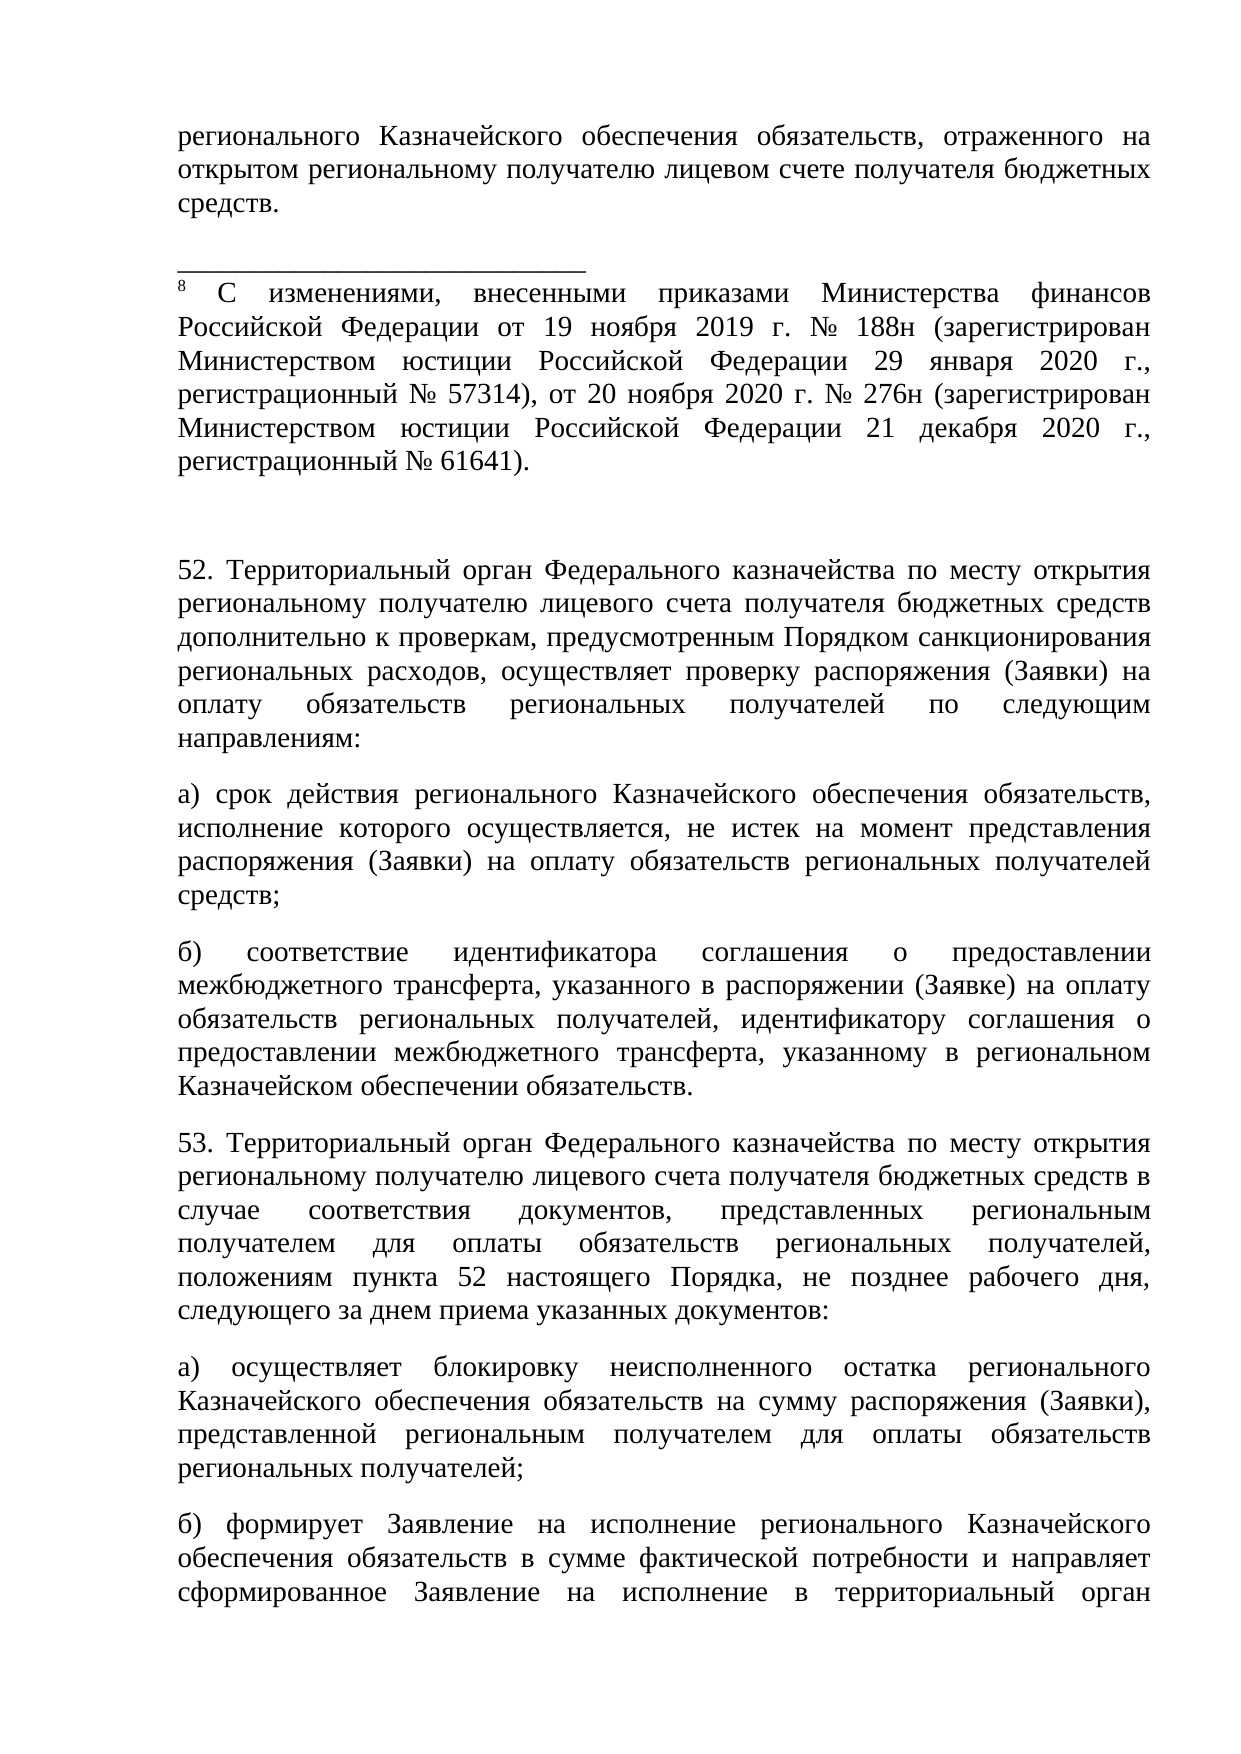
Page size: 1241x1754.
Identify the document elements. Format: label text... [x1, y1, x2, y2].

text 53. Территориальный орган Федерального казначейства по месту открытия региональному получателю лицевого счета получателя бюджетных средств в случае соответствия документов, представленных региональным получателем для оплаты обязательств региональных получателей, положениям пункта 52 настоящего Порядка, не позднее рабочего дня, следующего за днем приема указанных документов: [177, 1125, 1152, 1326]
text а) осуществляет блокировку неисполненного остатка регионального Казначейского обеспечения обязательств на сумму распоряжения (Заявки), представленной региональным получателем для оплаты обязательств региональных получателей; [177, 1349, 1152, 1483]
text 52. Территориальный орган Федерального казначейства по месту открытия региональному получателю лицевого счета получателя бюджетных средств дополнительно к проверкам, предусмотренным Порядком санкционирования региональных расходов, осуществляет проверку распоряжения (Заявки) на оплату обязательств региональных получателей по следующим направлениям: [177, 552, 1152, 753]
text б) соответствие идентификатора соглашения о предоставлении межбюджетного трансферта, указанного в распоряжении (Заявке) на оплату обязательств региональных получателей, идентификатору соглашения о предоставлении межбюджетного трансферта, указанному в региональном Казначейском обеспечении обязательств. [177, 934, 1152, 1102]
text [177, 118, 1152, 219]
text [177, 1507, 1152, 1607]
text а) срок действия регионального Казначейского обеспечения обязательств, исполнение которого осуществляется, не истек на момент представления распоряжения (Заявки) на оплату обязательств региональных получателей средств; [177, 776, 1152, 911]
text ____________________________ 8 С изменениями, внесенными приказами Министерства финансов Российской Федерации от 19 ноября 2019 г. № 188н (зарегистрирован Министерством юстиции Российской Федерации 29 января 2020 г., регистрационный № 57314), от 20 ноября 2020 г. № 276н (зарегистрирован Министерством юстиции Российской Федерации 21 декабря 2020 г., регистрационный № 61641). [177, 242, 1152, 477]
